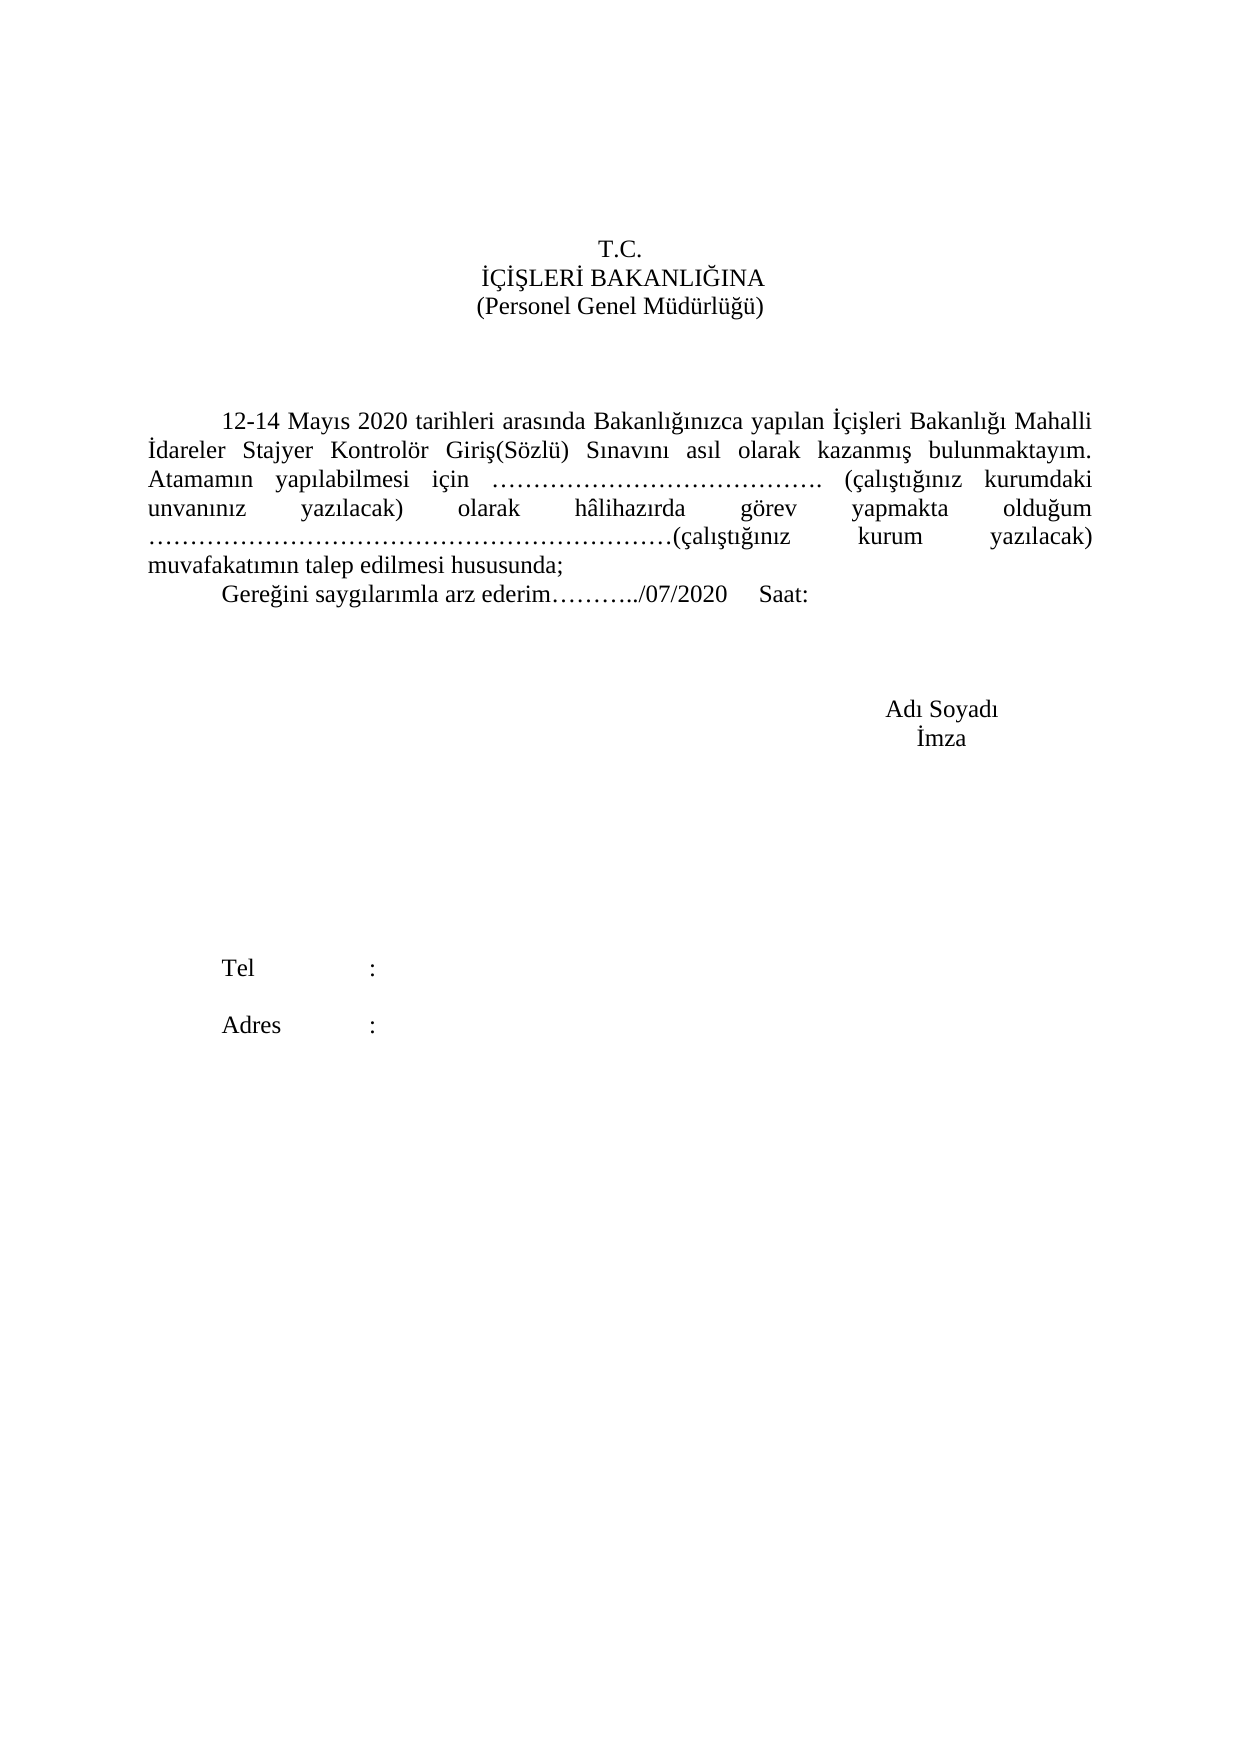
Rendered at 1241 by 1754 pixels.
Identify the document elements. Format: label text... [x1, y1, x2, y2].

text (Personel Genel Müdürlüğü) [148, 291, 1093, 320]
text İmza [885, 723, 1093, 751]
text Adı Soyadı [885, 694, 1093, 723]
text 12-14 Mayıs 2020 tarihleri arasında Bakanlığınızca yapılan İçişleri Bakanlığı Mahalli İdareler Stajyer Kontrolör Giriş(Sözlü) Sınavını asıl olarak kazanmış bulunmaktayım. Atamamın yapılabilmesi için …………………………………. (çalıştığınız kurumdaki unvanınız yazılacak) olarak hâlihazırda görev yapmakta olduğum ………………………………………………………(çalıştığınız kurum yazılacak) muvafakatımın talep edilmesi hususunda; [148, 406, 1093, 579]
text Tel : [148, 953, 1093, 981]
text Adres : [148, 1010, 1093, 1039]
text T.C. [148, 234, 1093, 263]
text İÇİŞLERİ BAKANLIĞINA [148, 263, 1093, 291]
text Gereğini saygılarımla arz ederim………../07/2020 Saat: [148, 579, 1093, 608]
